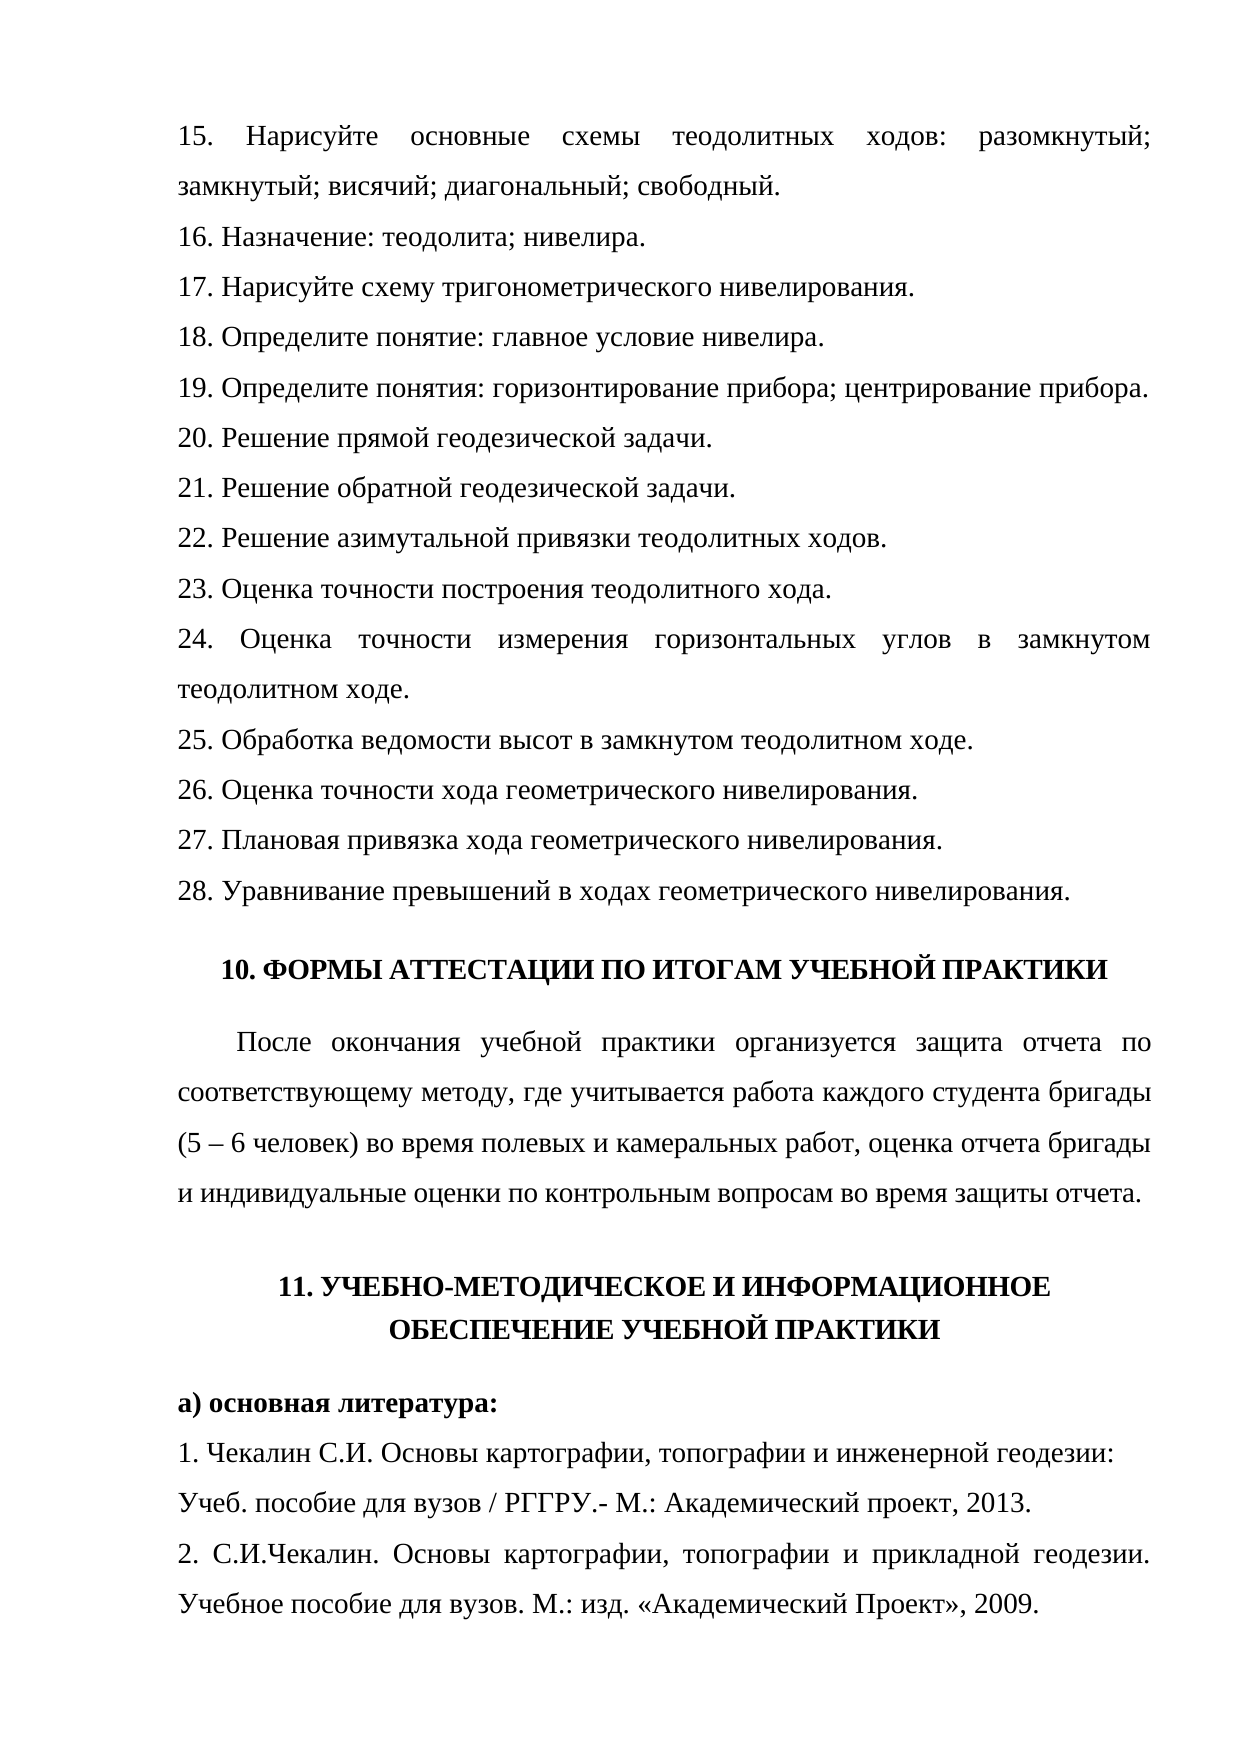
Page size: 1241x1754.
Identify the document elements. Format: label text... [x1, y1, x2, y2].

text 18. Определите понятие: главное условие нивелира. [177, 319, 1152, 353]
text 11. УЧЕБНО-МЕТОДИЧЕСКОЕ И ИНФОРМАЦИОННОЕ ОБЕСПЕЧЕНИЕ УЧЕБНОЙ ПРАКТИКИ [177, 1269, 1152, 1346]
text 28. Уравнивание превышений в ходах геометрического нивелирования. [177, 873, 1152, 906]
text 1. Чекалин С.И. Основы картографии, топографии и инженерной геодезии: Учеб. пособие для вузов / РГГРУ.- М.: Академический проект, 2013. [177, 1435, 1152, 1519]
text 17. Нарисуйте схему тригонометрического нивелирования. [177, 269, 1152, 303]
text 25. Обработка ведомости высот в замкнутом теодолитном ходе. [177, 722, 1152, 755]
text 24. Оценка точности измерения горизонтальных углов в замкнутом теодолитном ходе. [177, 621, 1152, 705]
text 22. Решение азимутальной привязки теодолитных ходов. [177, 521, 1152, 554]
text 27. Плановая привязка хода геометрического нивелирования. [177, 822, 1152, 856]
text 19. Определите понятия: горизонтирование прибора; центрирование прибора. [177, 370, 1152, 403]
text 20. Решение прямой геодезической задачи. [177, 420, 1152, 453]
text 23. Оценка точности построения теодолитного хода. [177, 571, 1152, 604]
text 16. Назначение: теодолита; нивелира. [177, 219, 1152, 252]
text 2. С.И.Чекалин. Основы картографии, топографии и прикладной геодезии. Учебное пособие для вузов. М.: изд. «Академический Проект», 2009. [177, 1536, 1152, 1619]
text 21. Решение обратной геодезической задачи. [177, 470, 1152, 504]
text а) основная литература: [177, 1385, 1152, 1418]
text 15. Нарисуйте основные схемы теодолитных ходов: разомкнутый; замкнутый; висячий; диагональный; свободный. [177, 118, 1152, 202]
text 26. Оценка точности хода геометрического нивелирования. [177, 772, 1152, 806]
text 10. ФОРМЫ АТТЕСТАЦИИ ПО ИТОГАМ УЧЕБНОЙ ПРАКТИКИ [177, 952, 1152, 985]
text После окончания учебной практики организуется защита отчета по соответствующему методу, где учитывается работа каждого студента бригады (5 – 6 человек) во время полевых и камеральных работ, оценка отчета бригады и индивидуальные оценки по контрольным вопросам во время защиты отчета. [177, 1024, 1152, 1209]
